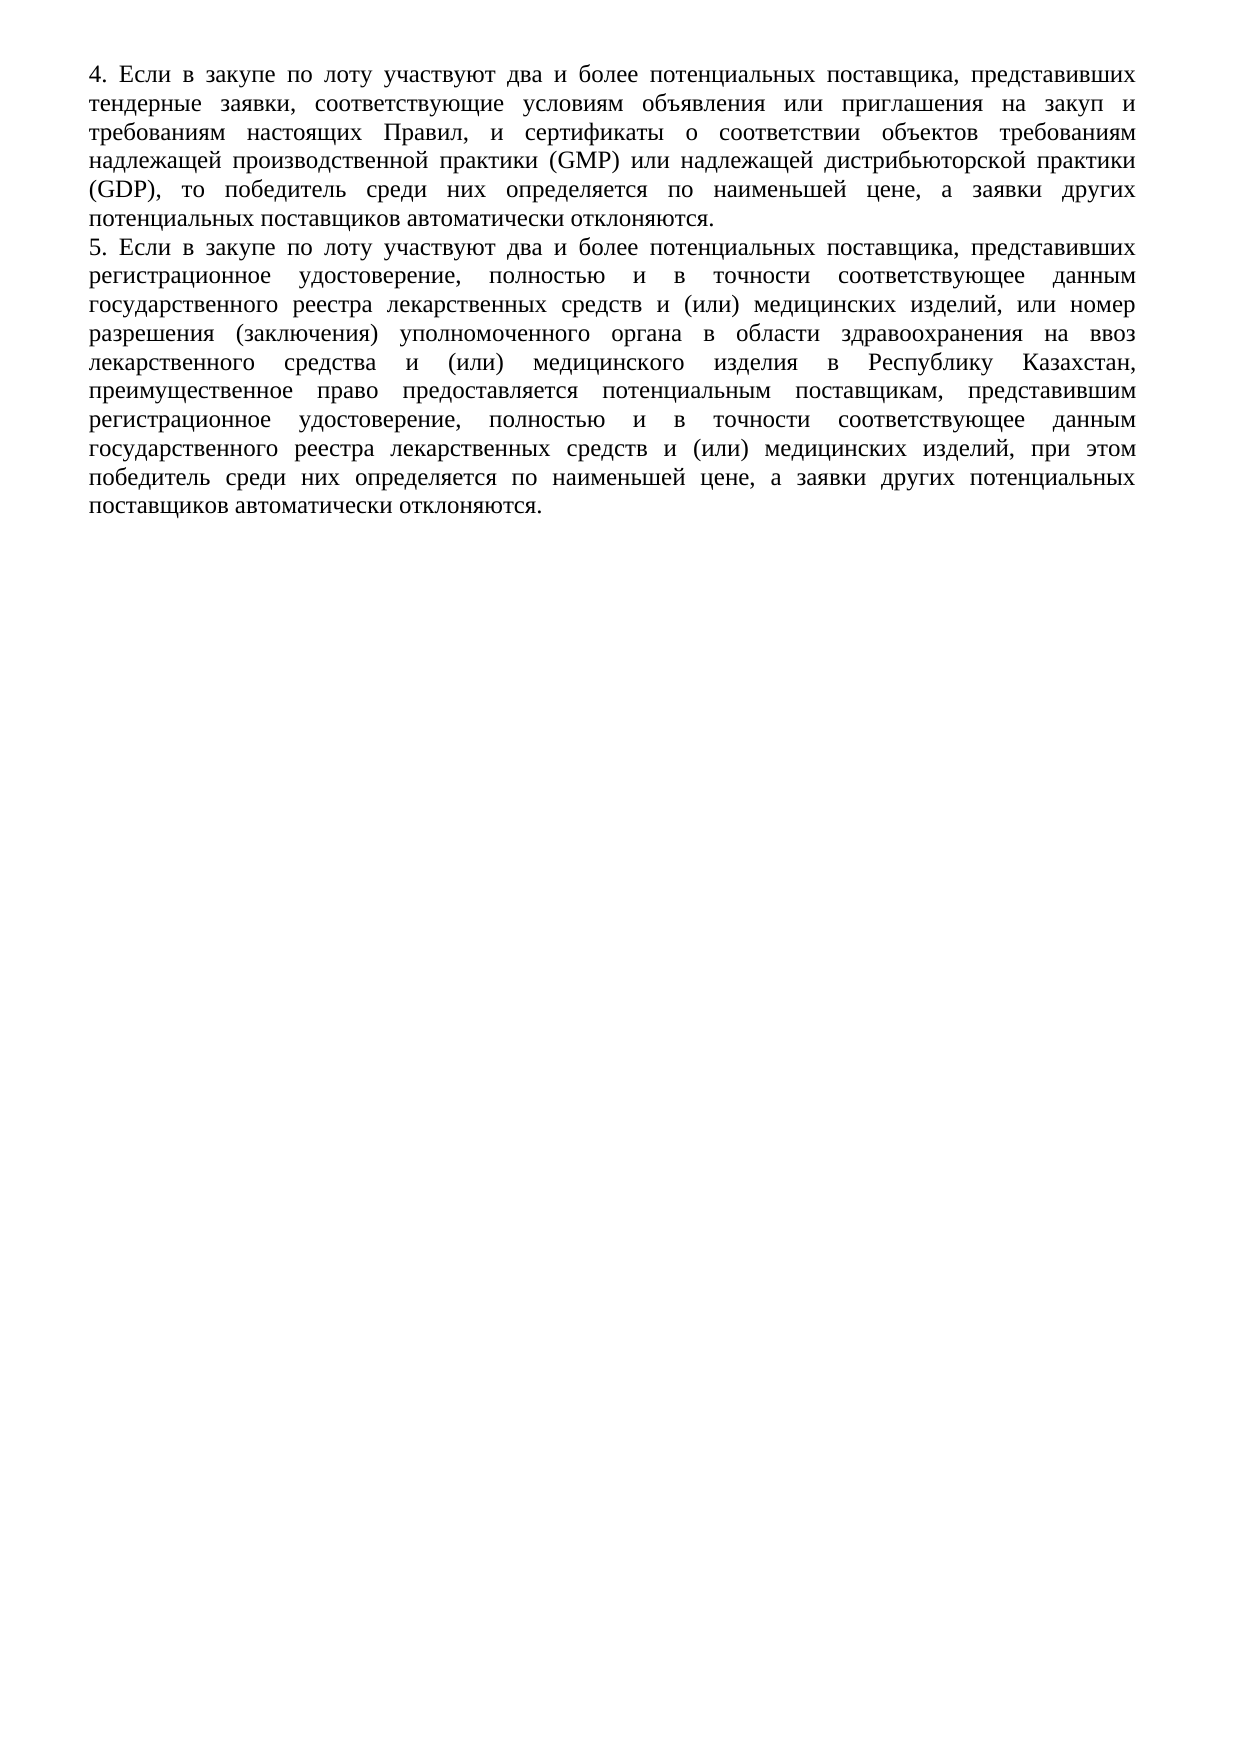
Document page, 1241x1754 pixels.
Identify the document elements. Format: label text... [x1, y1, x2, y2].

text 5. Если в закупе по лоту участвуют два и более потенциальных поставщика, представивших регистрационное удостоверение, полностью и в точности соответствующее данным государственного реестра лекарственных средств и (или) медицинских изделий, или номер разрешения (заключения) уполномоченного органа в области здравоохранения на ввоз лекарственного средства и (или) медицинского изделия в Республику Казахстан, преимущественное право предоставляется потенциальным поставщикам, представившим регистрационное удостоверение, полностью и в точности соответствующее данным государственного реестра лекарственных средств и (или) медицинских изделий, при этом победитель среди них определяется по наименьшей цене, а заявки других потенциальных поставщиков автоматически отклоняются. [89, 232, 1137, 519]
text 4. Если в закупе по лоту участвуют два и более потенциальных поставщика, представивших тендерные заявки, соответствующие условиям объявления или приглашения на закуп и требованиям настоящих Правил, и сертификаты о соответствии объектов требованиям надлежащей производственной практики (GMP) или надлежащей дистрибьюторской практики (GDP), то победитель среди них определяется по наименьшей цене, а заявки других потенциальных поставщиков автоматически отклоняются. [89, 59, 1137, 232]
